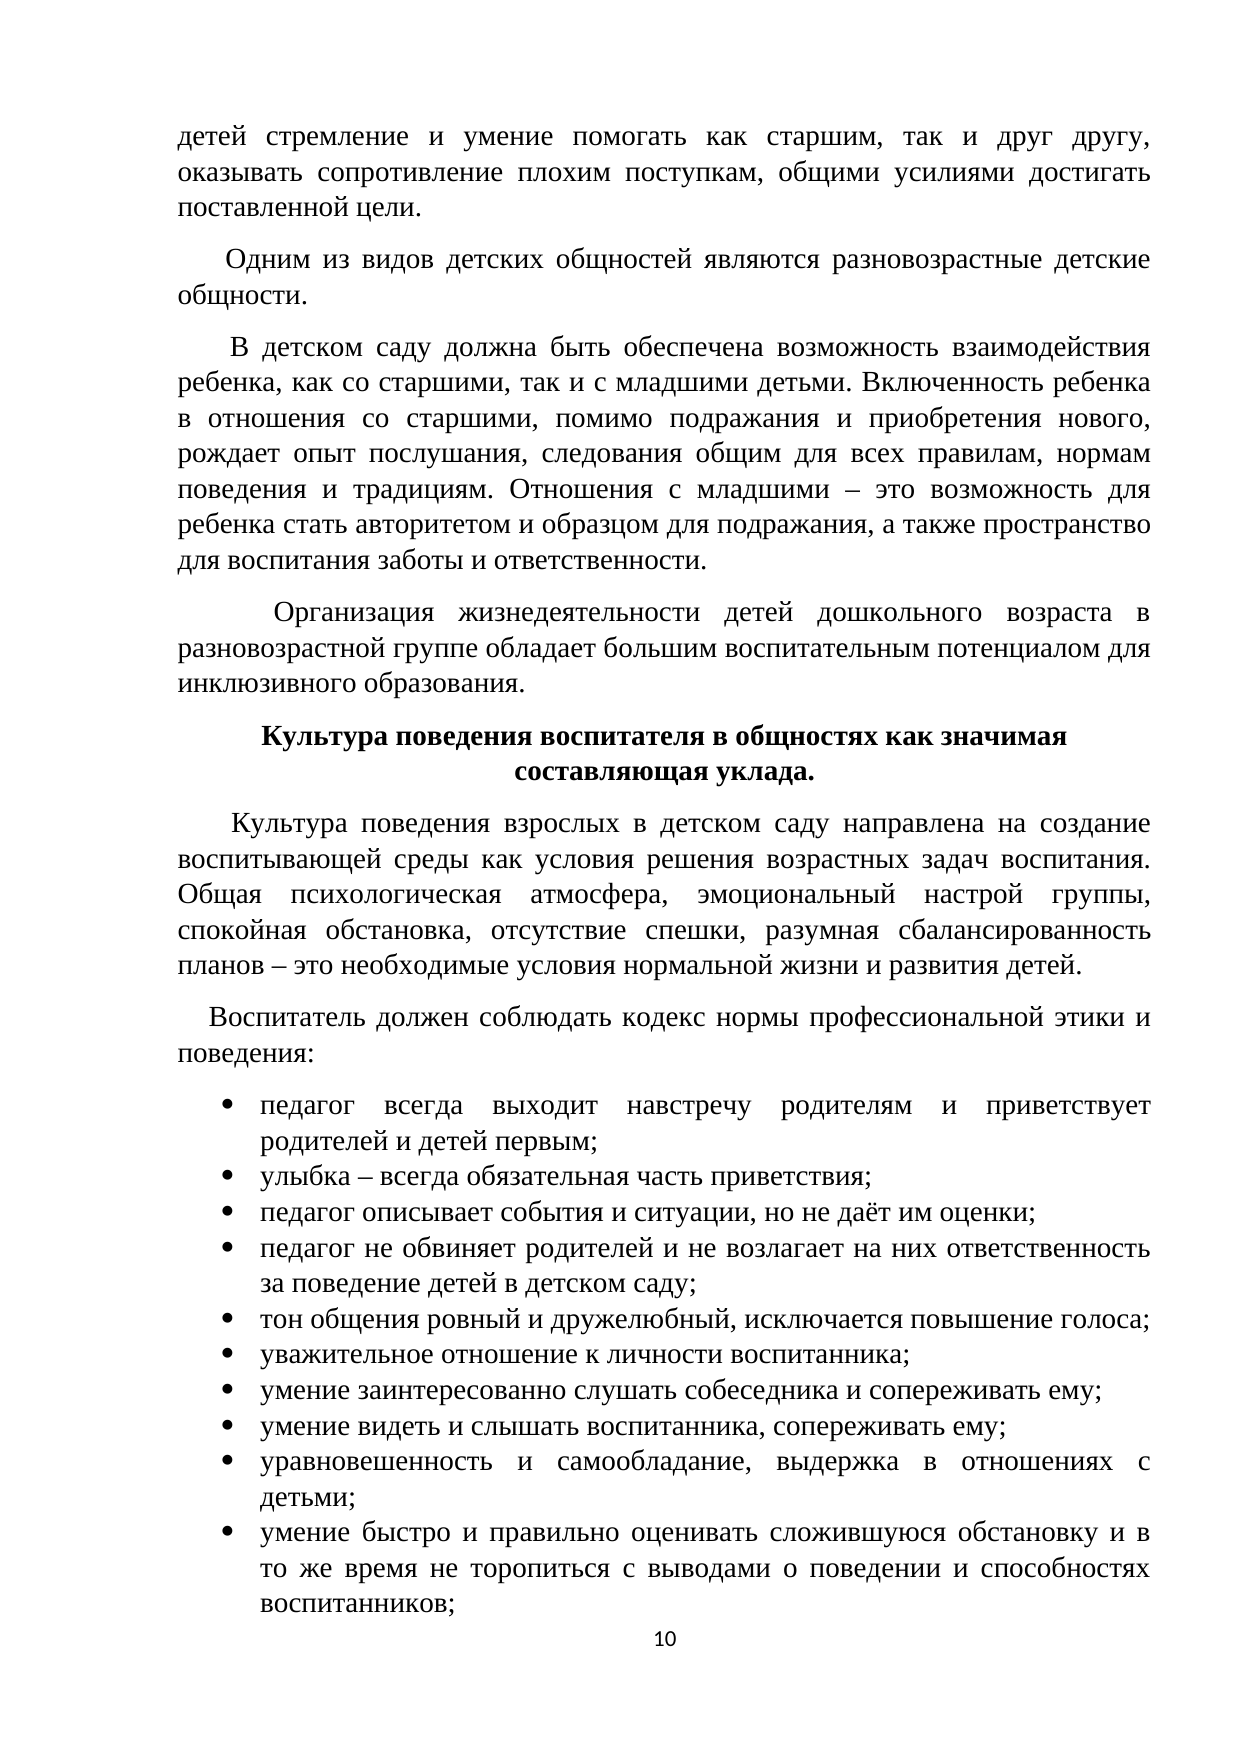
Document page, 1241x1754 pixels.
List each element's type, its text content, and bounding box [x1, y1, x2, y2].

text Одним из видов детских общностей являются разновозрастные детские общности. [177, 241, 1152, 310]
text Организация жизнедеятельности детей дошкольного возраста в разновозрастной группе обладает большим воспитательным потенциалом для инклюзивного образования. [177, 594, 1152, 699]
list педагог всегда выходит навстречу родителям и приветствует родителей и детей первым; [222, 1087, 1152, 1156]
list уважительное отношение к личности воспитанника; [222, 1336, 1152, 1370]
list умение быстро и правильно оценивать сложившуюся обстановку и в то же время не торопиться с выводами о поведении и способностях воспитанников; [222, 1514, 1152, 1619]
list педагог не обвиняет родителей и не возлагает на них ответственность за поведение детей в детском саду; [222, 1230, 1152, 1299]
text Культура поведения взрослых в детском саду направлена на создание воспитывающей среды как условия решения возрастных задач воспитания. Общая психологическая атмосфера, эмоциональный настрой группы, спокойная обстановка, отсутствие спешки, разумная сбалансированность планов – это необходимые условия нормальной жизни и развития детей. [177, 805, 1152, 981]
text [177, 118, 1152, 223]
list тон общения ровный и дружелюбный, исключается повышение голоса; [222, 1301, 1152, 1334]
list умение заинтересованно слушать собеседника и сопереживать ему; [222, 1372, 1152, 1406]
text В детском саду должна быть обеспечена возможность взаимодействия ребенка, как со старшими, так и с младшими детьми. Включенность ребенка в отношения со старшими, помимо подражания и приобретения нового, рождает опыт послушания, следования общим для всех правилам, нормам поведения и традициям. Отношения с младшими – это возможность для ребенка стать авторитетом и образцом для подражания, а также пространство для воспитания заботы и ответственности. [177, 329, 1152, 576]
list уравновешенность и самообладание, выдержка в отношениях с детьми; [222, 1443, 1152, 1512]
list педагог описывает события и ситуации, но не даёт им оценки; [222, 1194, 1152, 1228]
text Воспитатель должен соблюдать кодекс нормы профессиональной этики и поведения: [177, 999, 1152, 1069]
list умение видеть и слышать воспитанника, сопереживать ему; [222, 1408, 1152, 1441]
list улыбка – всегда обязательная часть приветствия; [222, 1158, 1152, 1192]
text Культура поведения воспитателя в общностях как значимая составляющая уклада. [177, 718, 1152, 787]
